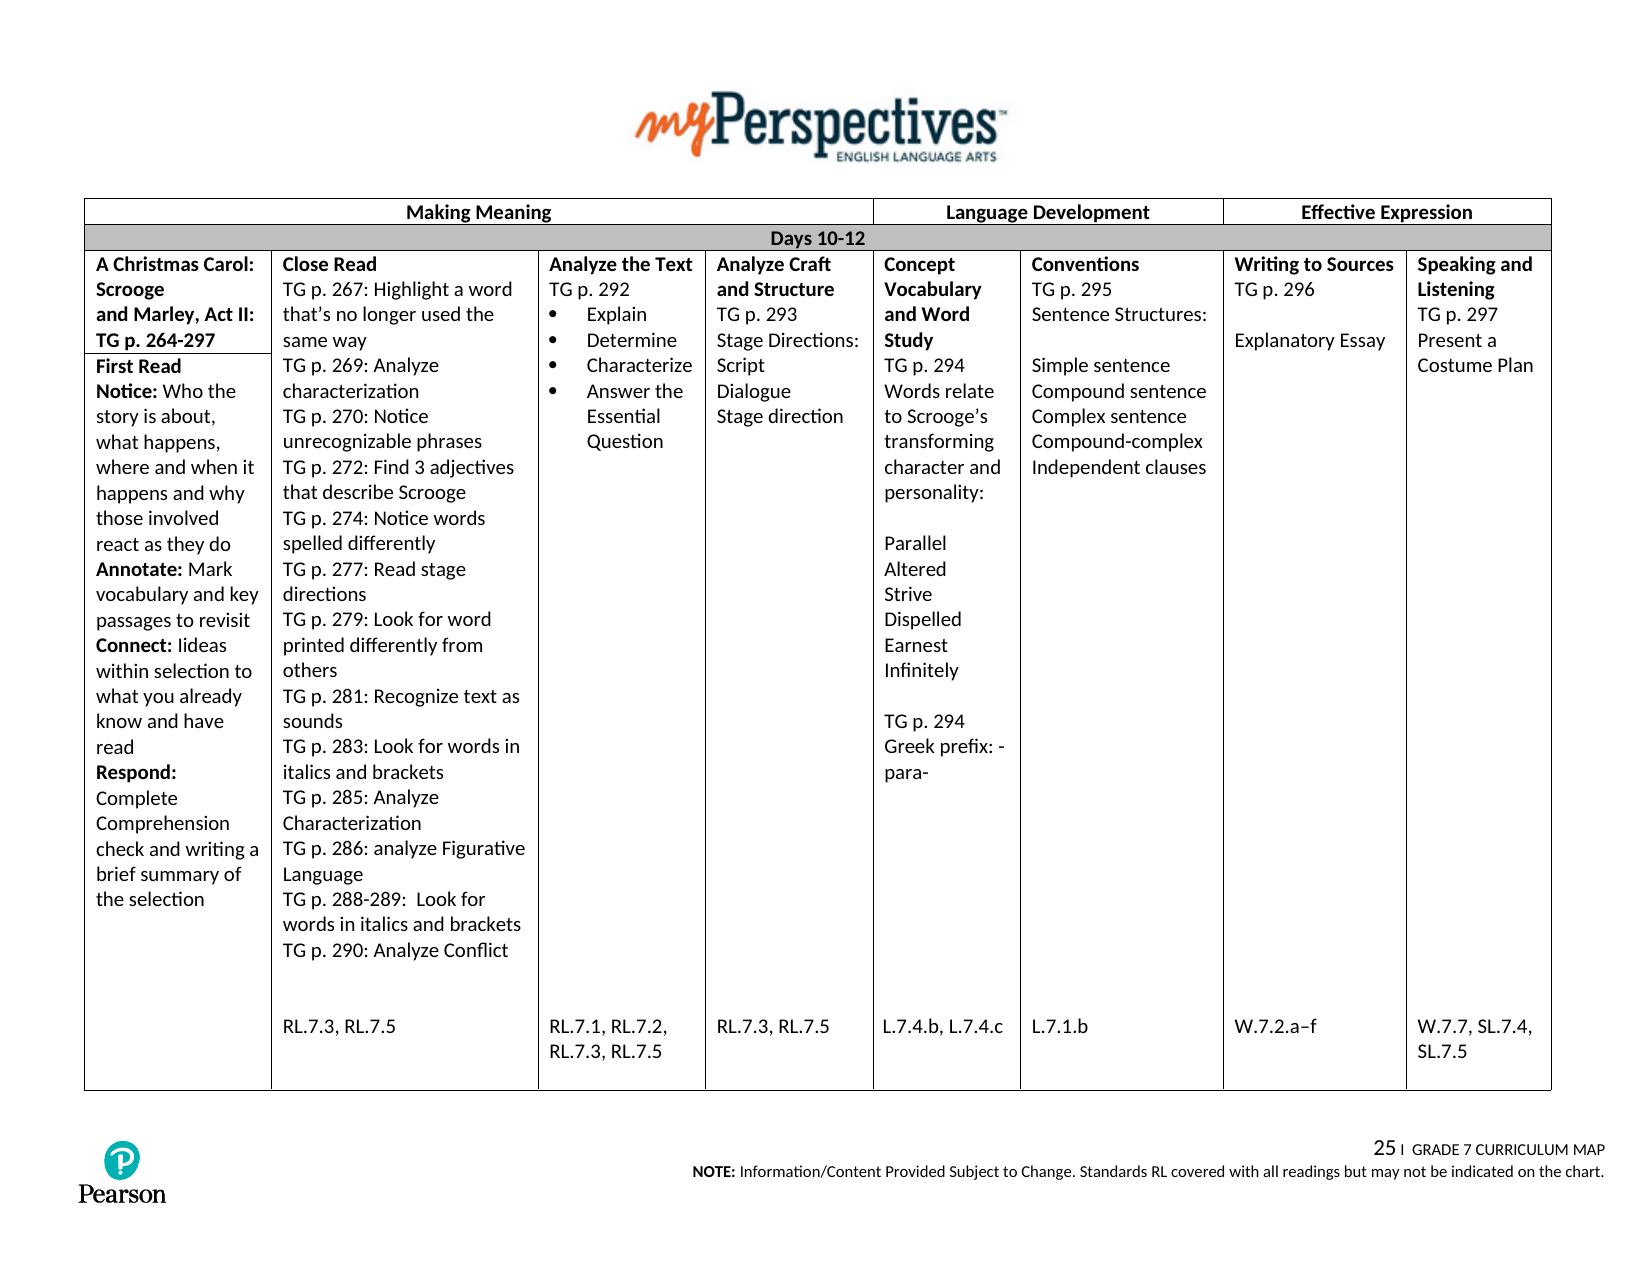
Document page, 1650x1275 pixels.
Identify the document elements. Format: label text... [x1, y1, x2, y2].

table_cell Speaking and Listening TG p. 297 Present a Costume Plan W.7.7, SL.7.4, SL.7.5 [1407, 251, 1551, 1089]
table_header Language Development [874, 199, 1223, 224]
table_cell Days 10-12 [85, 225, 1551, 250]
picture [629, 75, 1021, 171]
table_cell Analyze the Text TG p. 292 Explain Determine Characterize Answer the Essential Question RL.7.1, RL.7.2, RL.7.3, RL.7.5 [539, 251, 705, 1089]
table_cell Writing to Sources TG p. 296 Explanatory Essay W.7.2.a–f [1224, 251, 1406, 1089]
table_cell Analyze Craft and Structure TG p. 293 Stage Directions: Script Dialogue Stage direction RL.7.3, RL.7.5 [706, 251, 873, 1089]
table_header Making Meaning [85, 199, 873, 224]
table_header Effective Expression [1224, 199, 1551, 224]
table_cell A Christmas Carol: Scrooge and Marley, Act II: TG p. 264-297 [85, 251, 271, 352]
table_cell Conventions TG p. 295 Sentence Structures: Simple sentence Compound sentence Complex sentence Compound-complex Independent clauses L.7.1.b [1021, 251, 1223, 1089]
table_cell First Read Notice: Who the story is about, what happens, where and when it happens and why those involved react as they do Annotate: Mark vocabulary and key passages to revisit Connect: Iideas within selection to what you already know and have read Respond: Complete Comprehension check and writing a brief summary of the selection [85, 354, 271, 1089]
table_cell Close Read TG p. 267: Highlight a word that’s no longer used the same way TG p. 269: Analyze characterization TG p. 270: Notice unrecognizable phrases TG p. 272: Find 3 adjectives that describe Scrooge TG p. 274: Notice words spelled differently TG p. 277: Read stage directions TG p. 279: Look for word printed differently from others TG p. 281: Recognize text as sounds TG p. 283: Look for words in italics and brackets TG p. 285: Analyze Characterization TG p. 286: analyze Figurative Language TG p. 288-289: Look for words in italics and brackets TG p. 290: Analyze Conflict RL.7.3, RL.7.5 [272, 251, 538, 1089]
table_cell Concept Vocabulary and Word Study TG p. 294 Words relate to Scrooge’s transforming character and personality: Parallel Altered Strive Dispelled Earnest Infinitely TG p. 294 Greek prefix: -para- L.7.4.b, L.7.4.c [874, 251, 1020, 1089]
